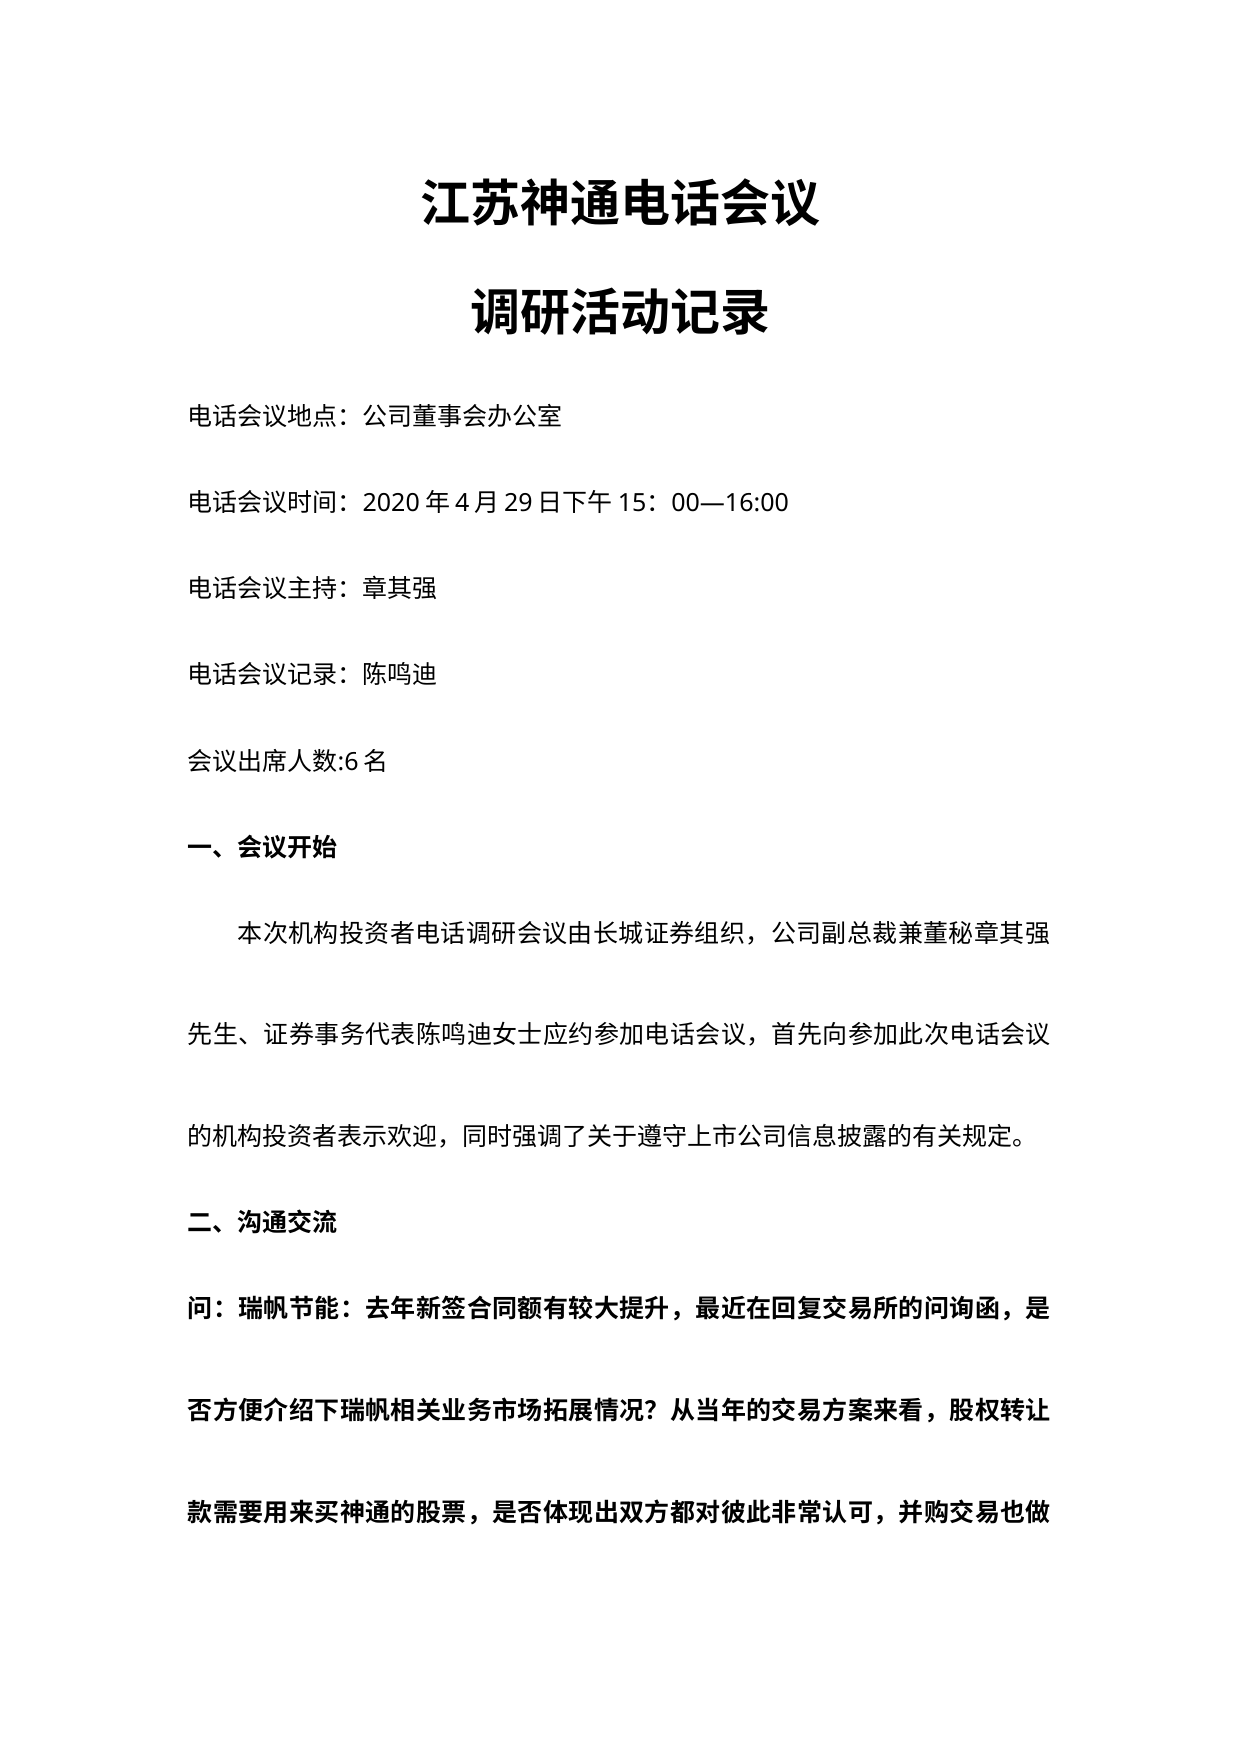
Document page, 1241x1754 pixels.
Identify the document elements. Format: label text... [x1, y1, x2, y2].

text 会议出席人数:6名 [187, 725, 1053, 793]
text 本次机构投资者电话调研会议由长城证券组织，公司副总裁兼董秘章其强先生、证券事务代表陈鸣迪女士应约参加电话会议，首先向参加此次电话会议的机构投资者表示欢迎，同时强调了关于遵守上市公司信息披露的有关规定。 [187, 897, 1053, 1169]
text 二、沟通交流 [187, 1187, 1053, 1255]
text 一、会议开始 [187, 811, 1053, 879]
text 调研活动记录 [187, 272, 1053, 345]
text 电话会议主持：章其强 [187, 553, 1053, 621]
text 电话会议地点：公司董事会办公室 [187, 381, 1053, 449]
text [187, 1273, 1053, 1545]
text 江苏神通电话会议 [187, 164, 1053, 236]
text 电话会议记录：陈鸣迪 [187, 639, 1053, 707]
text 电话会议时间：2020年4月29日下午15：00—16:00 [187, 467, 1053, 535]
